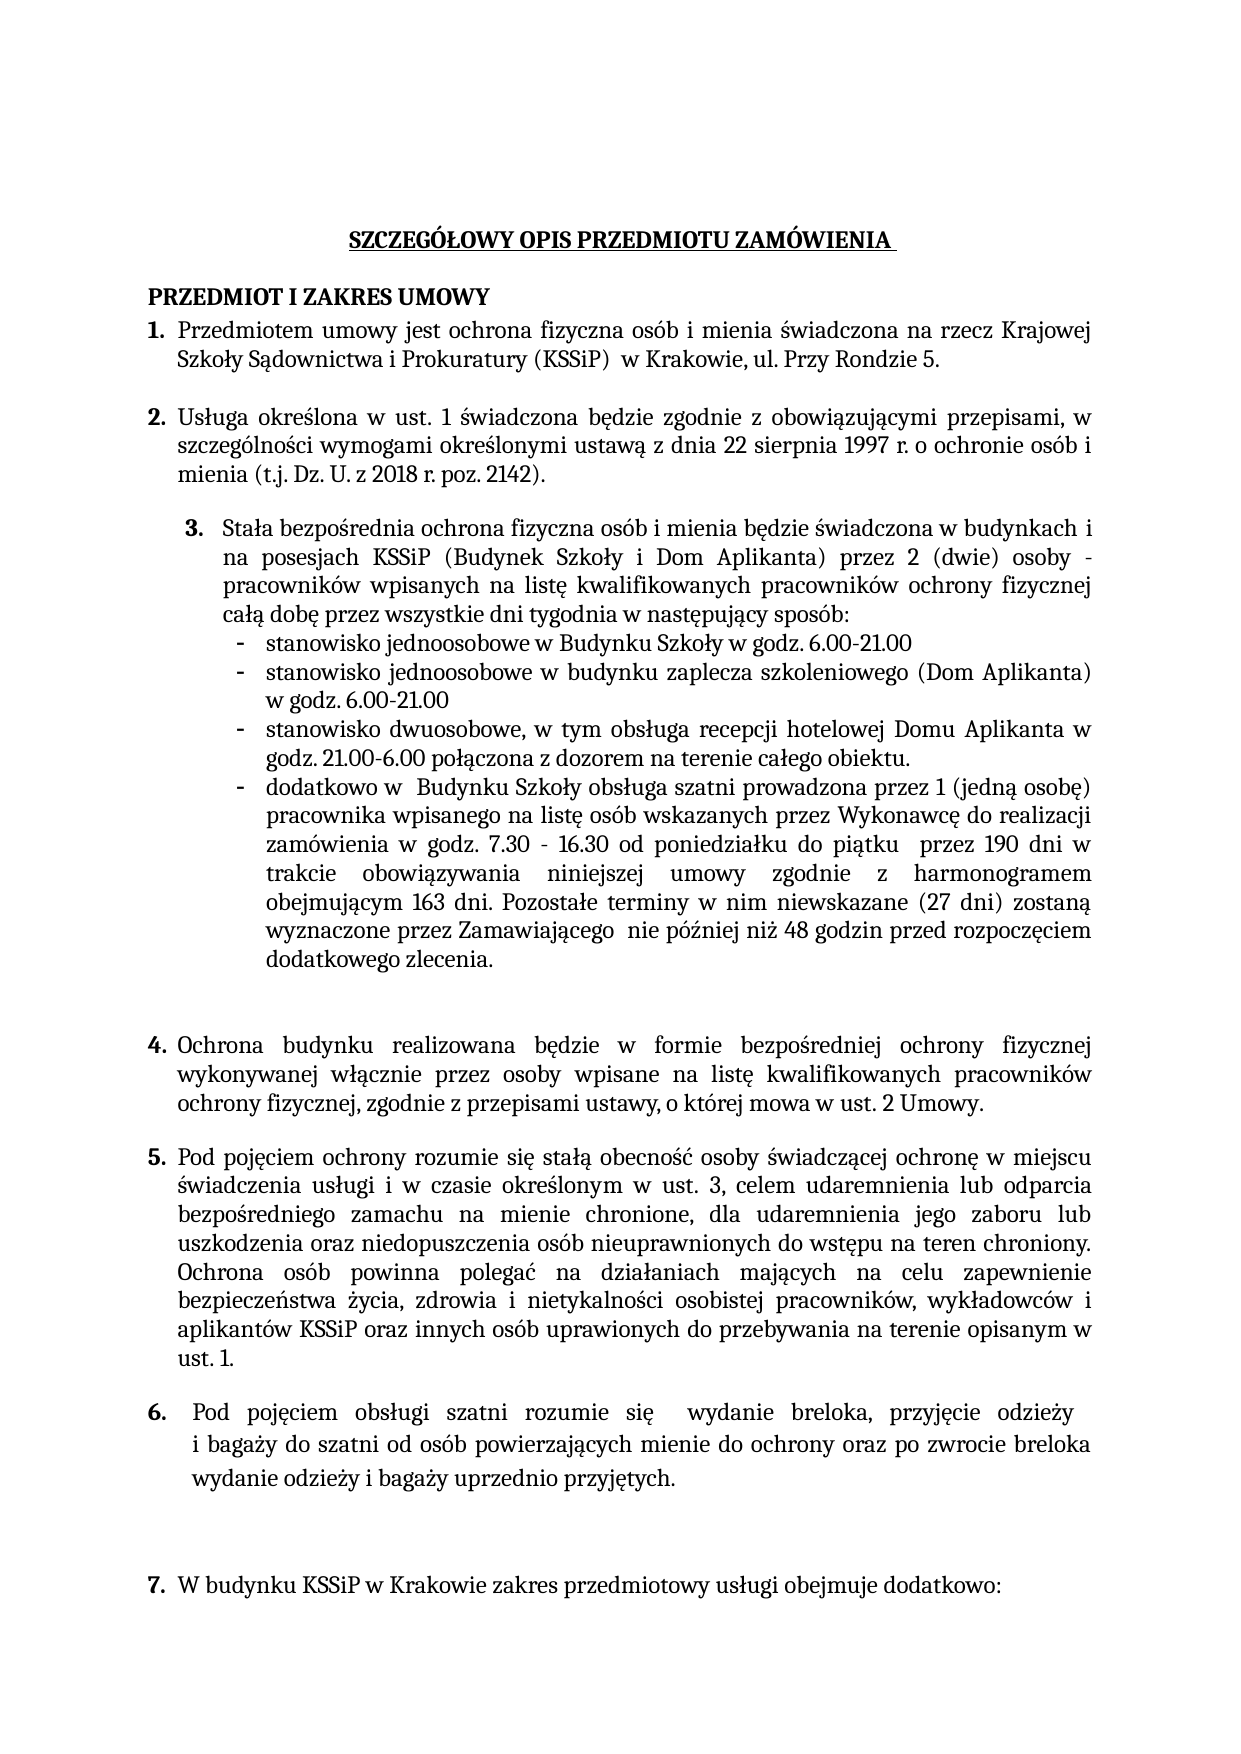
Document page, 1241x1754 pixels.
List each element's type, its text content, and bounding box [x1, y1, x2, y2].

list Stała bezpośrednia ochrona fizyczna osób i mienia będzie świadczona w budynkach i na posesjach KSSiP (Budynek Szkoły i Dom Aplikanta) przez 2 (dwie) osoby - pracowników wpisanych na listę kwalifikowanych pracowników ochrony fizycznej całą dobę przez wszystkie dni tygodnia w następujący sposób: [185, 514, 1093, 629]
list Ochrona budynku realizowana będzie w formie bezpośredniej ochrony fizycznej wykonywanej włącznie przez osoby wpisane na listę kwalifikowanych pracowników ochrony fizycznej, zgodnie z przepisami ustawy, o której mowa w ust. 2 Umowy. [148, 1031, 1093, 1117]
list Pod pojęciem ochrony rozumie się stałą obecność osoby świadczącej ochronę w miejscu świadczenia usługi i w czasie określonym w ust. 3, celem udaremnienia lub odparcia bezpośredniego zamachu na mienie chronione, dla udaremnienia jego zaboru lub uszkodzenia oraz niedopuszczenia osób nieuprawnionych do wstępu na teren chroniony. Ochrona osób powinna polegać na działaniach mających na celu zapewnienie bezpieczeństwa życia, zdrowia i nietykalności osobistej pracowników, wykładowców i aplikantów KSSiP oraz innych osób uprawionych do przebywania na terenie opisanym w ust. 1. [148, 1142, 1093, 1372]
list Przedmiotem umowy jest ochrona fizyczna osób i mienia świadczona na rzecz Krajowej Szkoły Sądownictwa i Prokuratury (KSSiP) w Krakowie, ul. Przy Rondzie 5. [148, 316, 1093, 374]
text PRZEDMIOT I ZAKRES UMOWY [148, 283, 1093, 312]
list Pod pojęciem obsługi szatni rozumie się wydanie breloka, przyjęcie odzieży i bagaży do szatni od osób powierzających mienie do ochrony oraz po zwrocie breloka wydanie odzieży i bagaży uprzednio przyjętych. [148, 1397, 1093, 1492]
text SZCZEGÓŁOWY OPIS PRZEDMIOTU ZAMÓWIENIA [148, 226, 1093, 254]
list W budynku KSSiP w Krakowie zakres przedmiotowy usługi obejmuje dodatkowo: [148, 1571, 1093, 1600]
list Usługa określona w ust. 1 świadczona będzie zgodnie z obowiązującymi przepisami, w szczególności wymogami określonymi ustawą z dnia 22 sierpnia 1997 r. o ochronie osób i mienia (t.j. Dz. U. z 2018 r. poz. 2142). [148, 402, 1093, 489]
list stanowisko jednoosobowe w Budynku Szkoły w godz. 6.00-21.00 [236, 629, 1093, 657]
list stanowisko jednoosobowe w budynku zaplecza szkoleniowego (Dom Aplikanta) w godz. 6.00-21.00 [236, 657, 1093, 715]
list stanowisko dwuosobowe, w tym obsługa recepcji hotelowej Domu Aplikanta w godz. 21.00-6.00 połączona z dozorem na terenie całego obiektu. [236, 715, 1093, 772]
list dodatkowo w Budynku Szkoły obsługa szatni prowadzona przez 1 (jedną osobę) pracownika wpisanego na listę osób wskazanych przez Wykonawcę do realizacji zamówienia w godz. 7.30 - 16.30 od poniedziałku do piątku przez 190 dni w trakcie obowiązywania niniejszej umowy zgodnie z harmonogramem obejmującym 163 dni. Pozostałe terminy w nim niewskazane (27 dni) zostaną wyznaczone przez Zamawiającego nie później niż 48 godzin przed rozpoczęciem dodatkowego zlecenia. [236, 772, 1093, 974]
